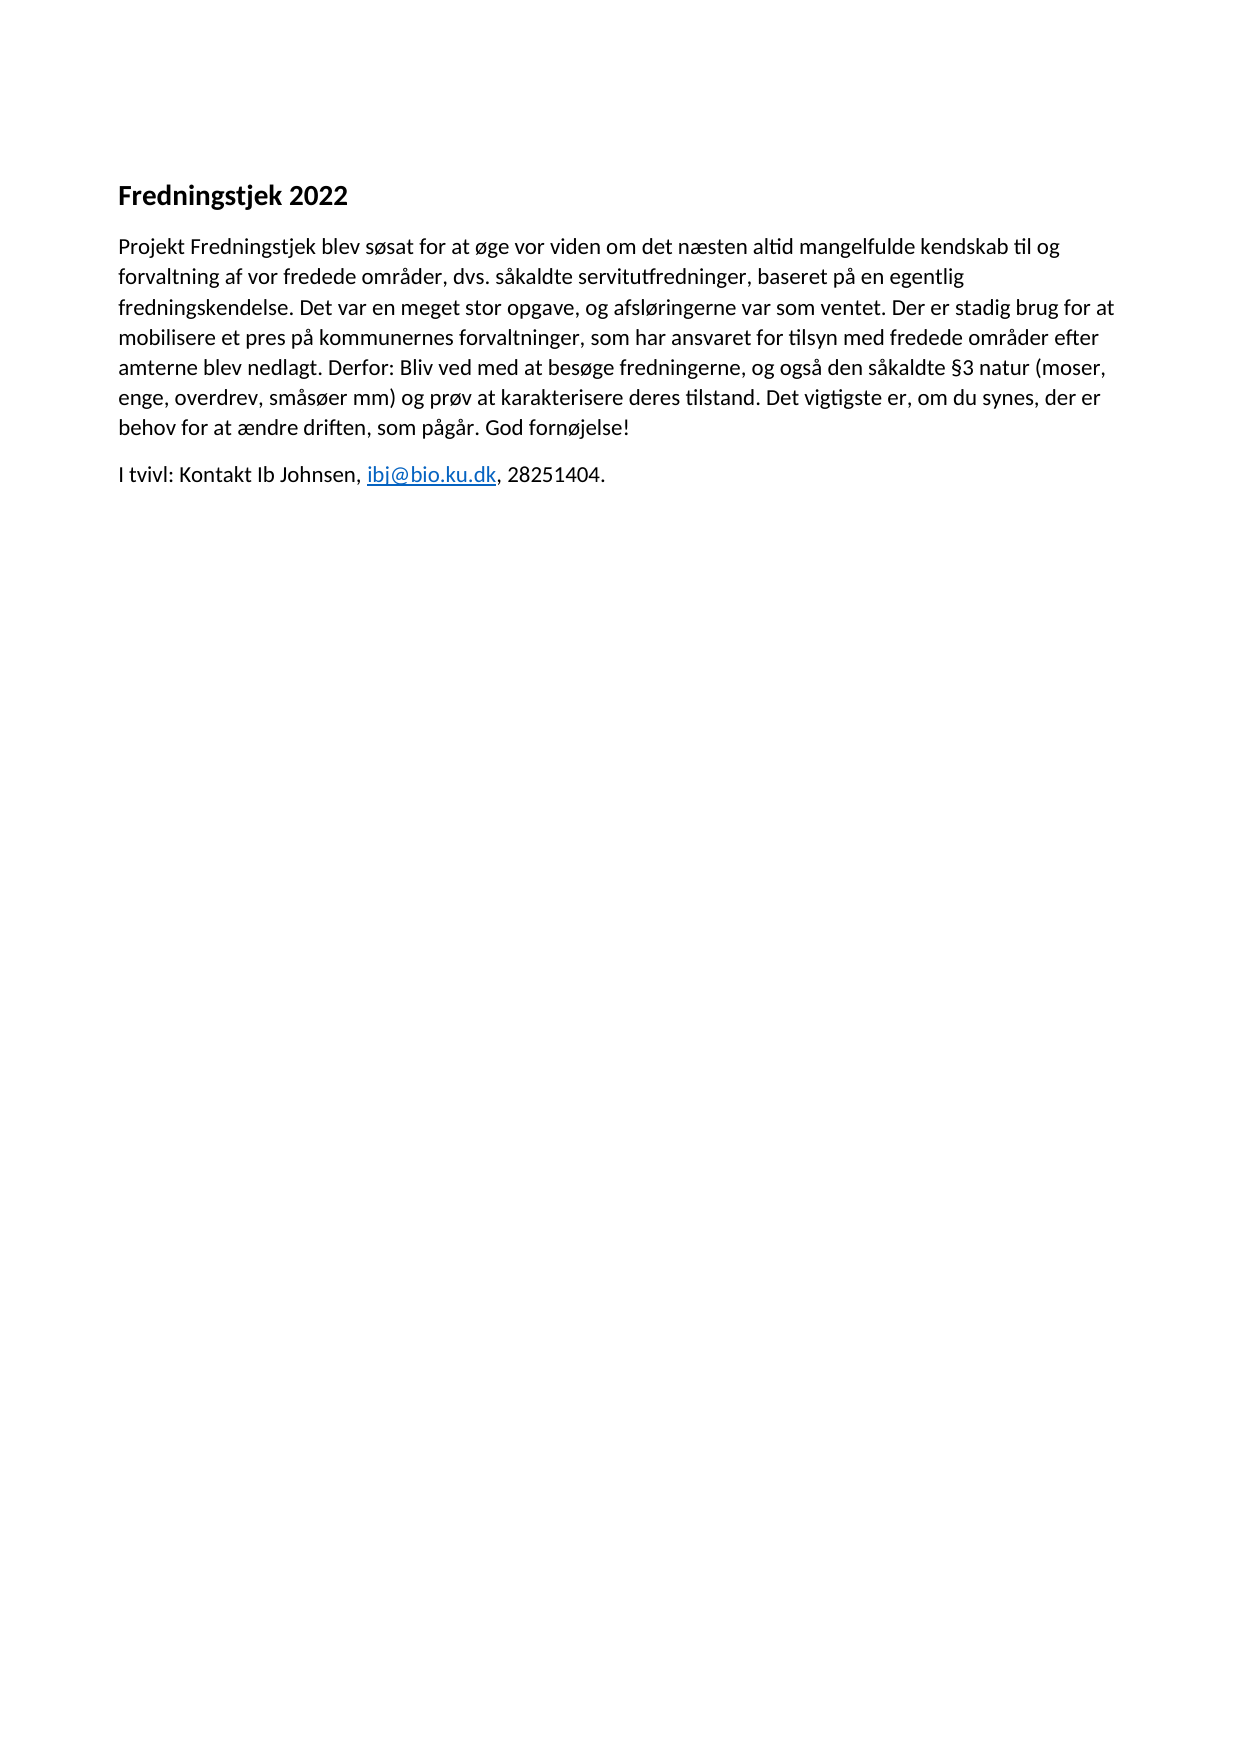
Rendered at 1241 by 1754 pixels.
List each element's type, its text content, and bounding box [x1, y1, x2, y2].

text Fredningstjek 2022 [118, 177, 1122, 213]
text I tvivl: Kontakt Ib Johnsen, ibj@bio.ku.dk, 28251404. [118, 460, 1122, 488]
text Projekt Fredningstjek blev søsat for at øge vor viden om det næsten altid mangelfulde kendskab til og forvaltning af vor fredede områder, dvs. såkaldte servitutfredninger, baseret på en egentlig fredningskendelse. Det var en meget stor opgave, og afsløringerne var som ventet. Der er stadig brug for at mobilisere et pres på kommunernes forvaltninger, som har ansvaret for tilsyn med fredede områder efter amterne blev nedlagt. Derfor: Bliv ved med at besøge fredningerne, og også den såkaldte §3 natur (moser, enge, overdrev, småsøer mm) og prøv at karakterisere deres tilstand. Det vigtigste er, om du synes, der er behov for at ændre driften, som pågår. God fornøjelse! [118, 232, 1122, 442]
